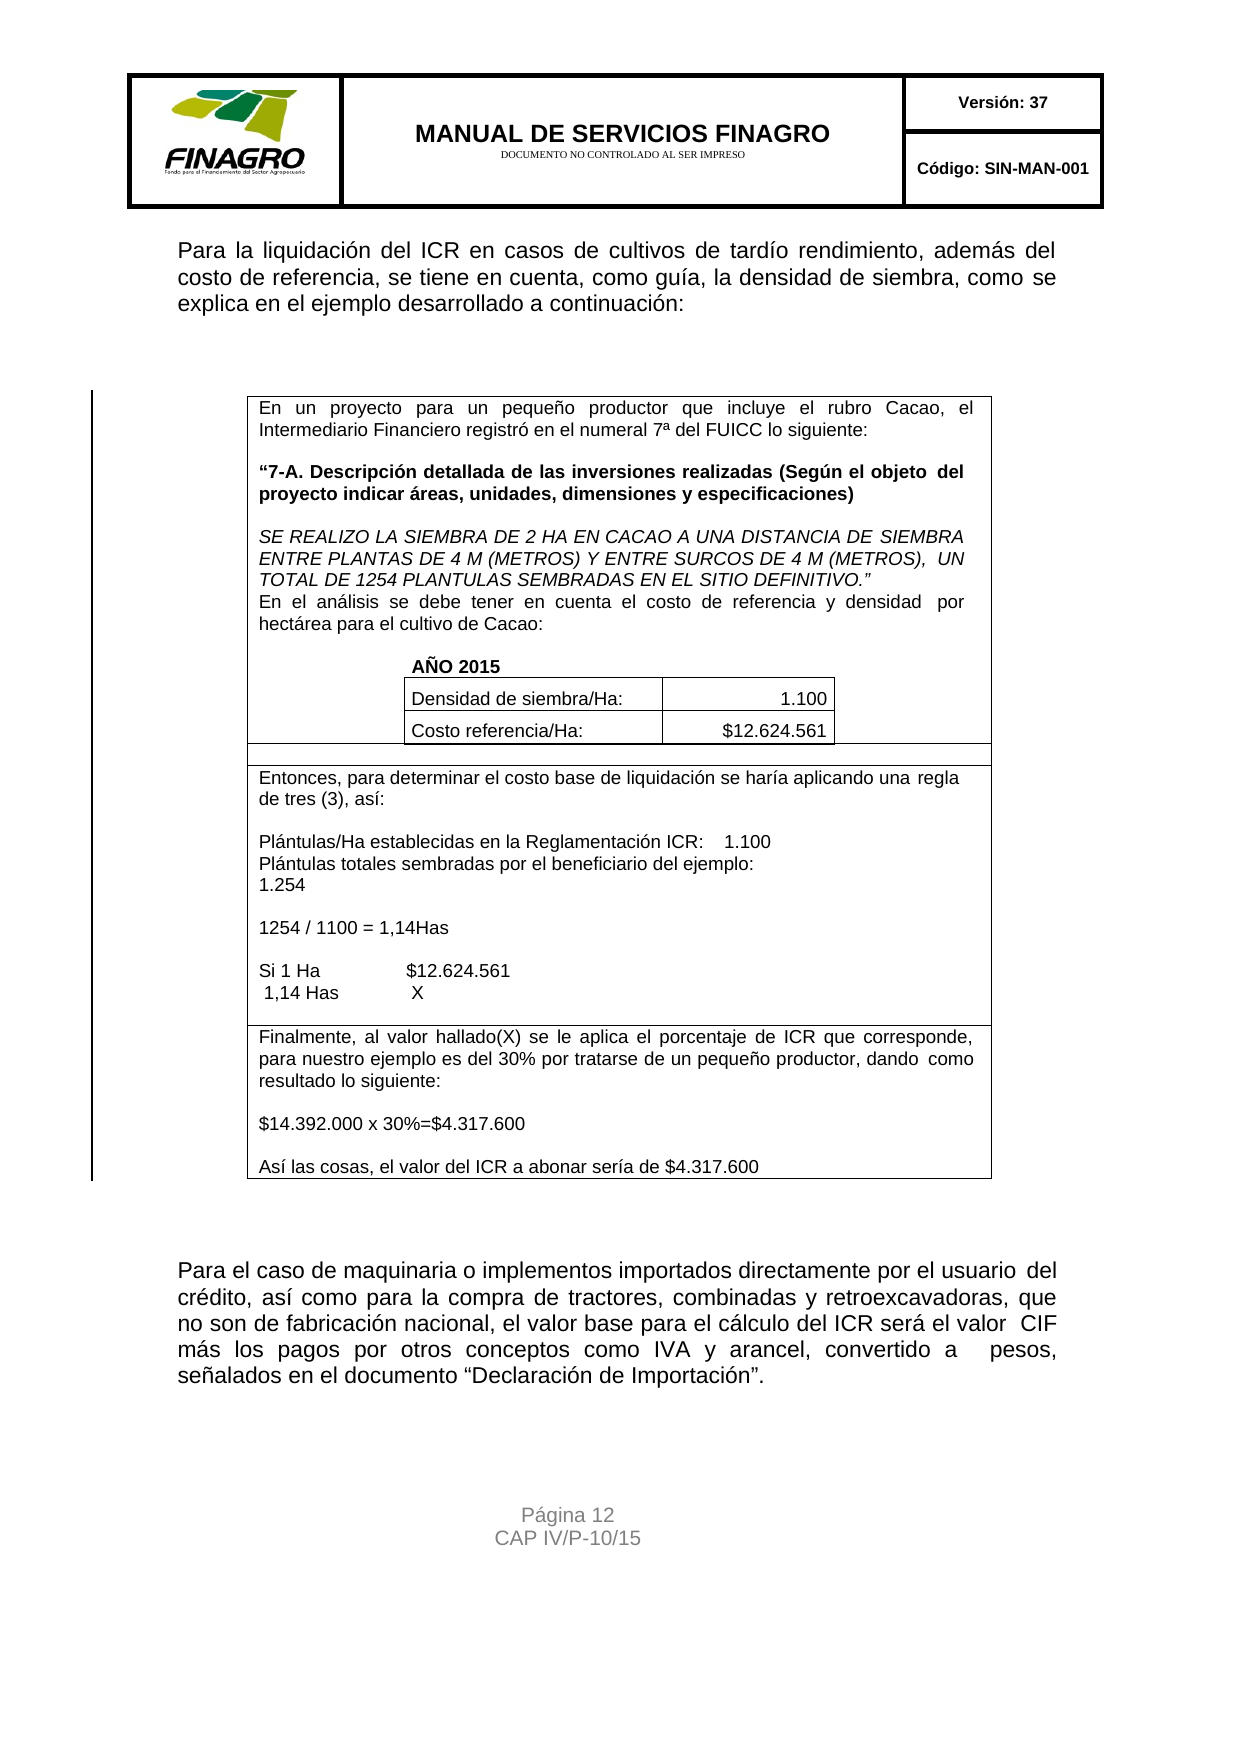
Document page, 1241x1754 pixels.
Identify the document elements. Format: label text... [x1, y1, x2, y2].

text Para la liquidación del ICR en casos de cultivos de tardío rendimiento, además del costo de referencia, se tiene en cuenta, como guía, la densidad de siembra, como se explica en el ejemplo desarrollado a continuación: [177, 237, 1056, 316]
table_header MANUAL DE SERVICIOS FINAGRO DOCUMENTO NO CONTROLADO AL SER IMPRESO [344, 78, 902, 204]
text Para el caso de maquinaria o implementos importados directamente por el usuario del crédito, así como para la compra de tractores, combinadas y retroexcavadoras, que no son de fabricación nacional, el valor base para el cálculo del ICR será el valor CIF más los pagos por otros conceptos como IVA y arancel, convertido a pesos, señalados en el documento “Declaración de Importación”. [177, 1257, 1057, 1389]
table_header Versión: 37 [906, 78, 1100, 129]
table_cell Densidad de siembra/Ha: [405, 678, 662, 709]
picture [159, 90, 308, 179]
table_cell Código: SIN-MAN-001 [906, 134, 1100, 204]
table_cell [248, 744, 991, 765]
table_header En un proyecto para un pequeño productor que incluye el rubro Cacao, el Intermediario Financiero registró en el numeral 7ª del FUICC lo siguiente: “7-A. Descripción detallada de las inversiones realizadas (Según el objeto del proyecto indicar áreas, unidades, dimensiones y especificaciones) SE REALIZO LA SIEMBRA DE 2 HA EN CACAO A UNA DISTANCIA DE SIEMBRA ENTRE PLANTAS DE 4 M (METROS) Y ENTRE SURCOS DE 4 M (METROS), UN TOTAL DE 1254 PLANTULAS SEMBRADAS EN EL SITIO DEFINITIVO.” En el análisis se debe tener en cuenta el costo de referencia y densidad por hectárea para el cultivo de Cacao: AÑO 2015 [248, 397, 991, 677]
table_cell Entonces, para determinar el costo base de liquidación se haría aplicando una regla de tres (3), así: Plántulas/Ha establecidas en la Reglamentación ICR: 1.100 Plántulas totales sembradas por el beneficiario del ejemplo: 1.254 1254 / 1100 = 1,14Has Si 1 Ha $12.624.561 1,14 Has X X = $ 14.392.000 [248, 766, 991, 1025]
table_cell 1.100 [663, 678, 834, 709]
table_cell Finalmente, al valor hallado(X) se le aplica el porcentaje de ICR que corresponde, para nuestro ejemplo es del 30% por tratarse de un pequeño productor, dando como resultado lo siguiente: $14.392.000 x 30%=$4.317.600 Así las cosas, el valor del ICR a abonar sería de $4.317.600 [248, 1026, 991, 1177]
table_cell Costo referencia/Ha: [405, 711, 662, 743]
text Página 12 CAP IV/P-10/15 [494, 1503, 641, 1551]
table_header [132, 78, 339, 204]
table_cell [835, 677, 991, 743]
table_cell $12.624.561 [663, 711, 834, 743]
table_cell [248, 677, 404, 743]
